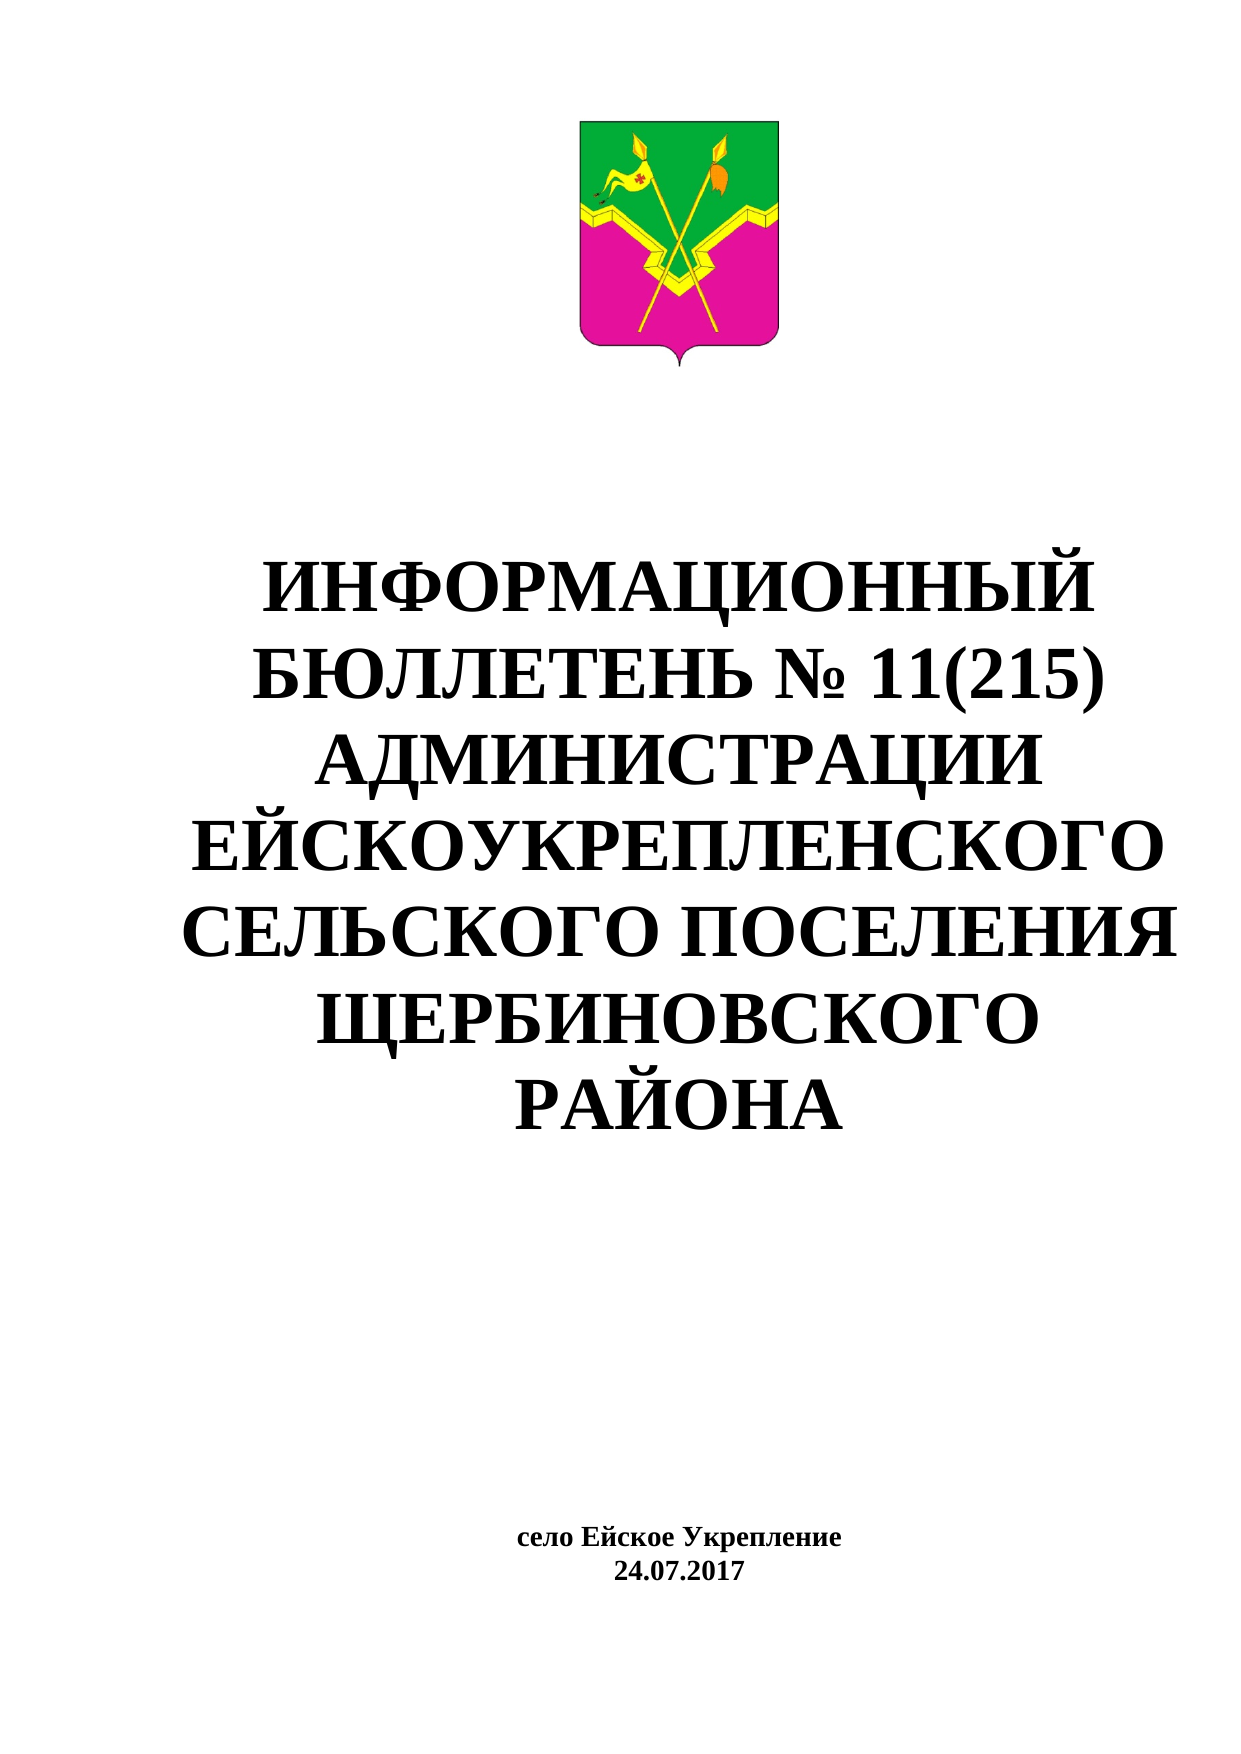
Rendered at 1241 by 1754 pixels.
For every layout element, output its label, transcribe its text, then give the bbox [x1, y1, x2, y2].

table_header [177, 118, 1181, 369]
text 24.07.2017 [177, 1553, 1181, 1586]
text ИНФОРМАЦИОННЫЙ БЮЛЛЕТЕНЬ № 11(215) [177, 542, 1181, 714]
text АДМИНИСТРАЦИИ [177, 714, 1181, 800]
picture [577, 118, 780, 367]
text СЕЛЬСКОГО ПОСЕЛЕНИЯ [177, 887, 1181, 973]
text ЩЕРБИНОВСКОГО РАЙОНА [177, 973, 1181, 1145]
text село Ейское Укрепление [177, 1519, 1181, 1553]
text ЕЙСКОУКРЕПЛЕНСКОГО [177, 800, 1181, 887]
